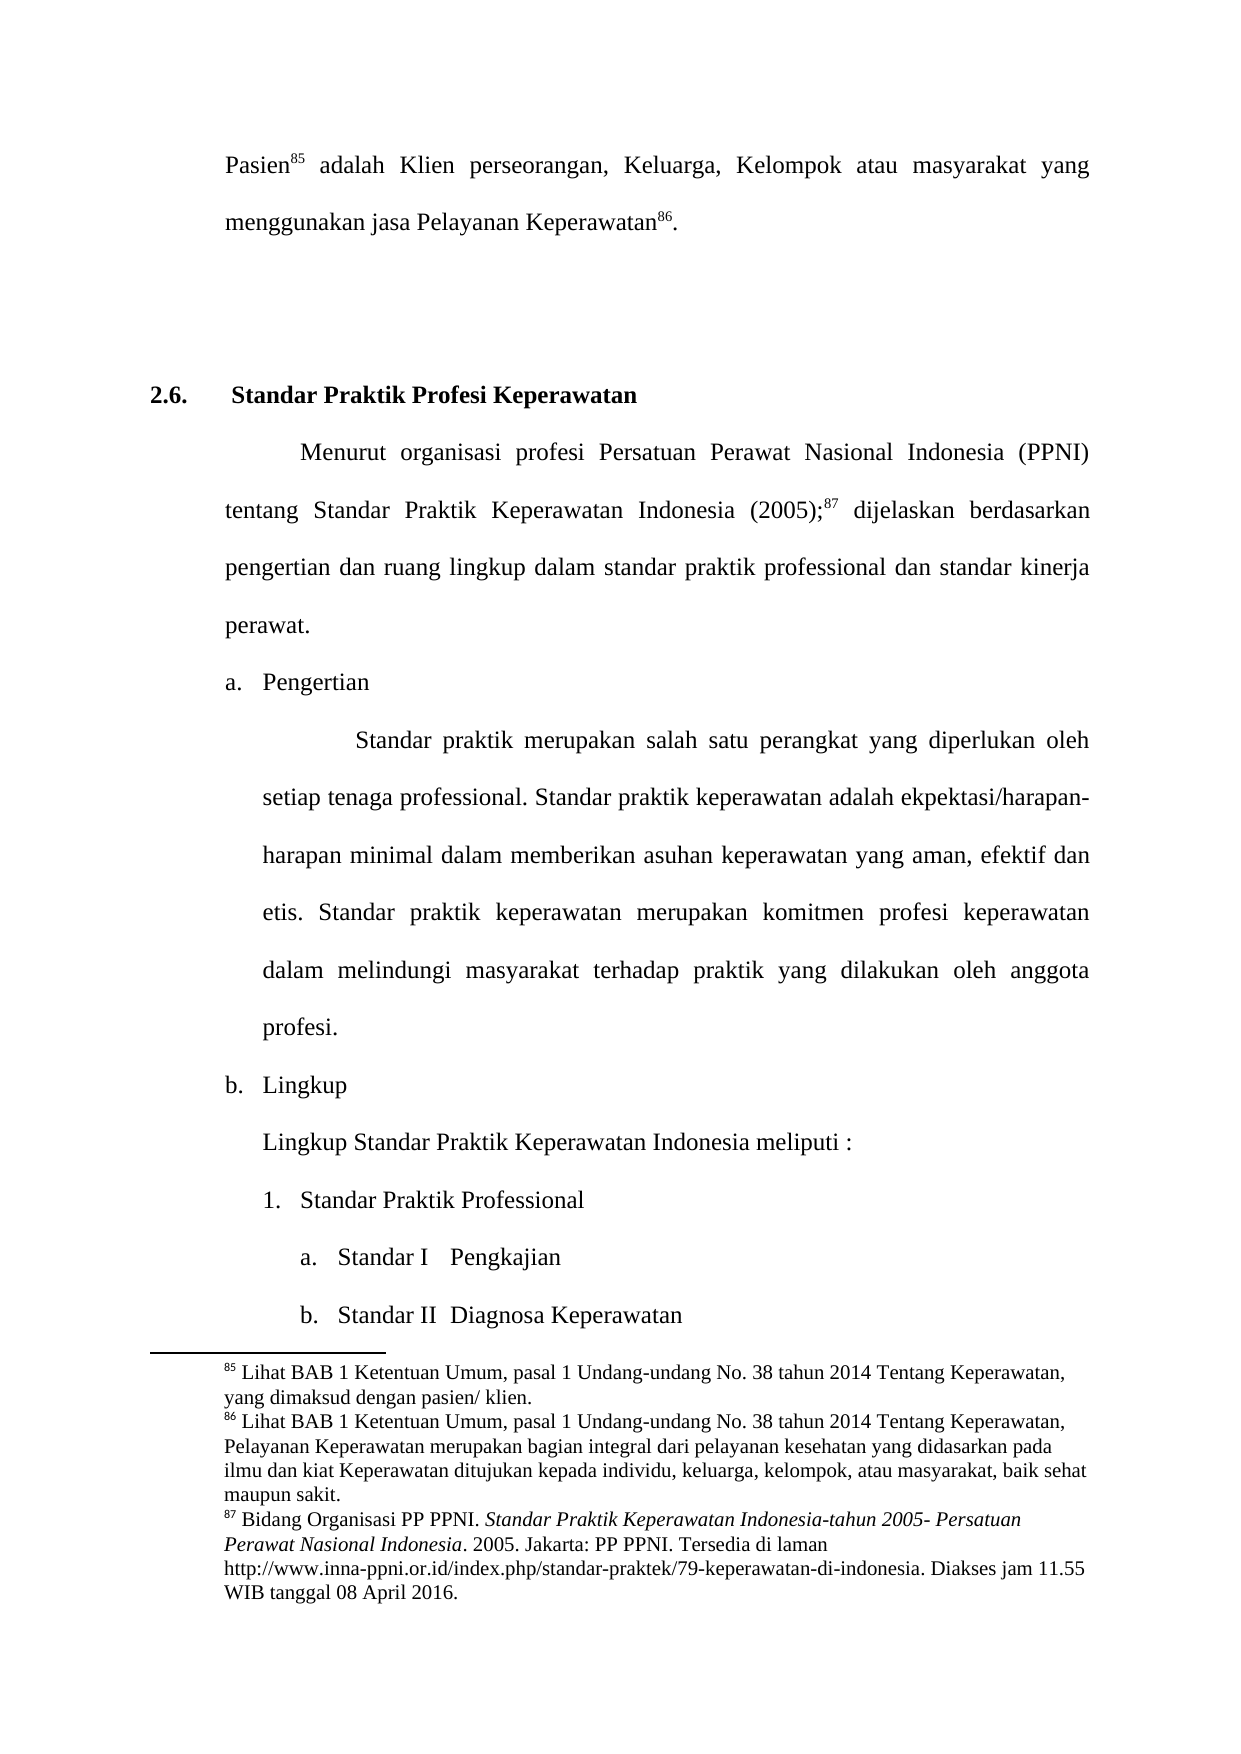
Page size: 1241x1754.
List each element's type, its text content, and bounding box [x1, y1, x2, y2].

list Standar II Diagnosa Keperawatan [300, 1300, 1090, 1329]
list Standar praktik merupakan salah satu perangkat yang diperlukan oleh setiap tenaga professional. Standar praktik keperawatan adalah ekpektasi/harapan-harapan minimal dalam memberikan asuhan keperawatan yang aman, efektif dan etis. Standar praktik keperawatan merupakan komitmen profesi keperawatan dalam melindungi masyarakat terhadap praktik yang dilakukan oleh anggota profesi. [262, 725, 1090, 1041]
list Lingkup [225, 1070, 1090, 1099]
list Menurut organisasi profesi Persatuan Perawat Nasional Indonesia (PPNI) tentang Standar Praktik Keperawatan Indonesia (2005); dijelaskan berdasarkan pengertian dan ruang lingkup dalam standar praktik professional dan standar kinerja perawat. [225, 437, 1090, 639]
list Pengertian [225, 667, 1090, 696]
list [225, 150, 1090, 236]
list Lingkup Standar Praktik Keperawatan Indonesia meliputi : [225, 1127, 1090, 1156]
list Standar Praktik Professional [262, 1185, 1090, 1214]
list Standar Praktik Profesi Keperawatan [150, 380, 1090, 409]
list Standar I Pengkajian [300, 1242, 1090, 1271]
